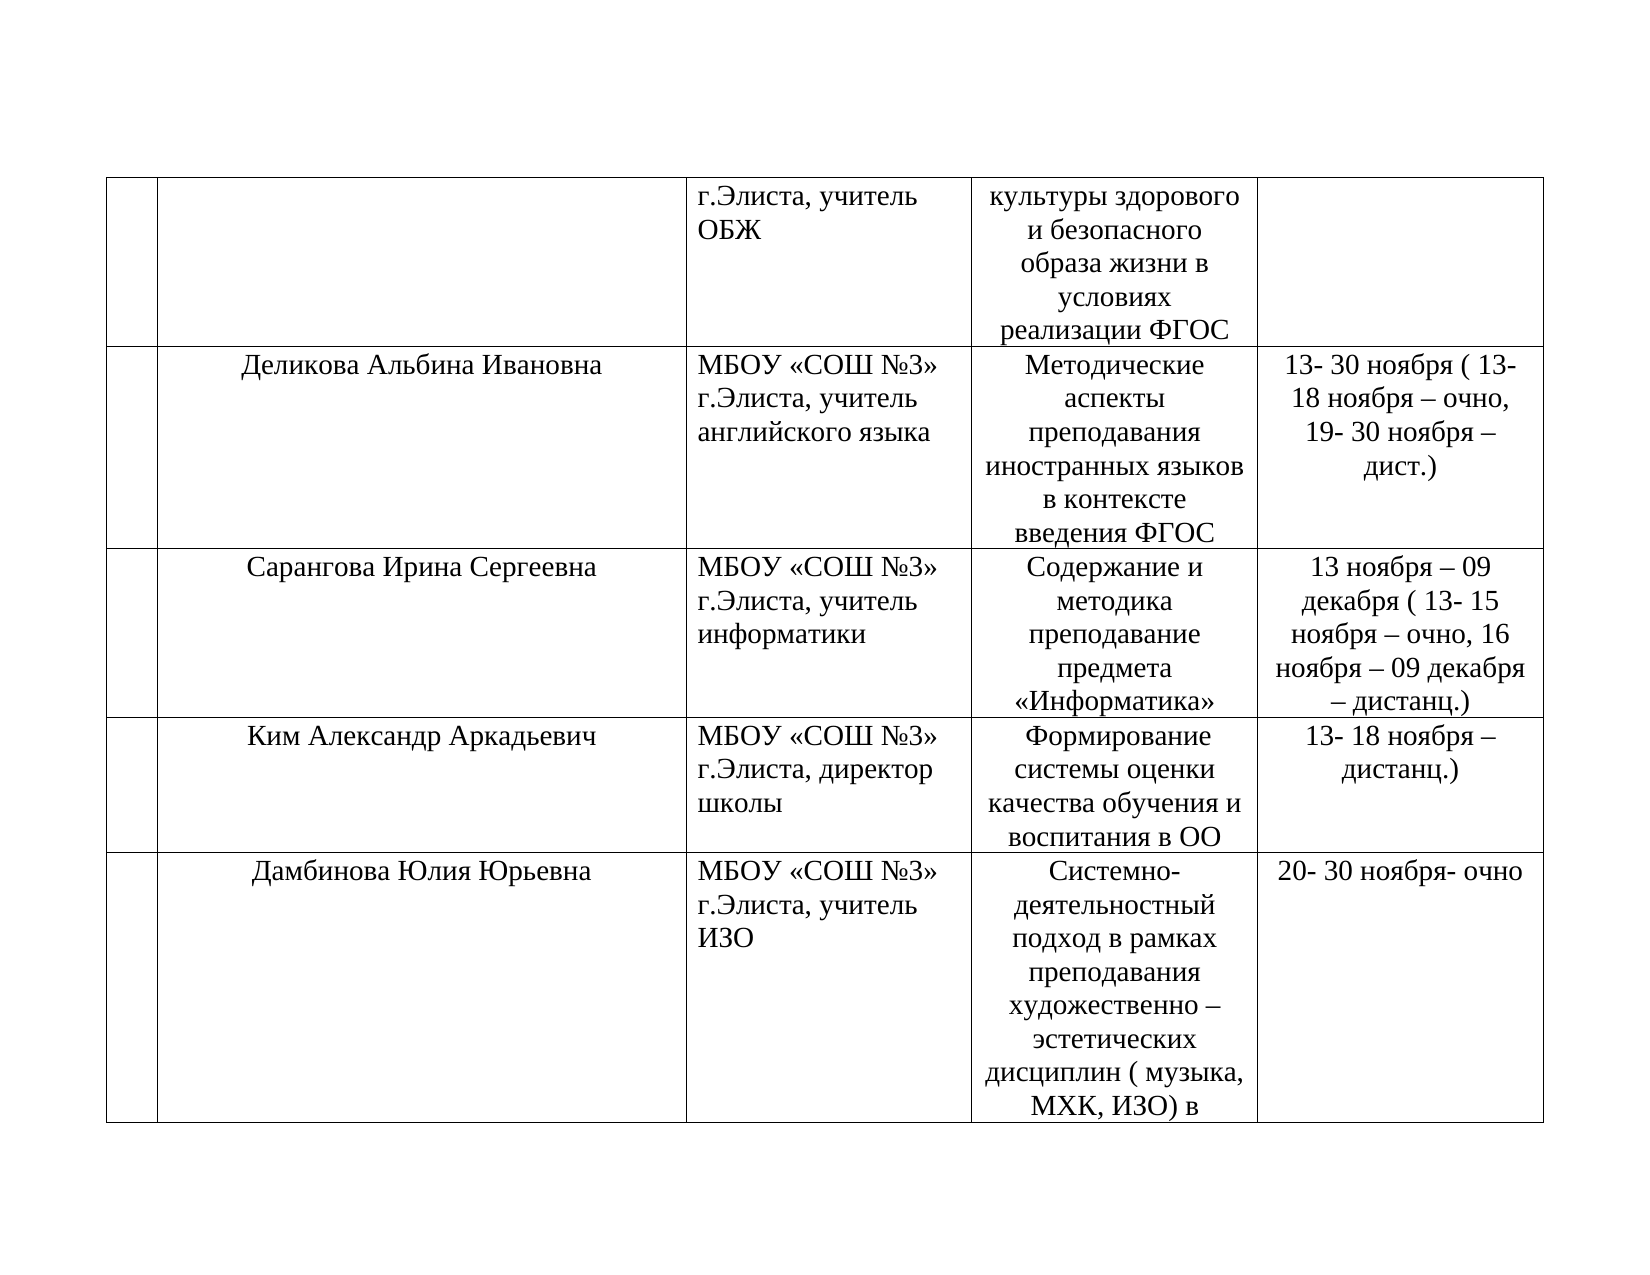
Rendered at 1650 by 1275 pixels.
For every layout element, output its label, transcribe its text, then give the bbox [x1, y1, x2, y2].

table_cell [107, 347, 157, 548]
table_cell [107, 178, 157, 346]
table_cell 13 ноября – 09 декабря ( 13- 15 ноября – очно, 16 ноября – 09 декабря – дистанц.) [1258, 549, 1543, 717]
table_cell Сарангова Ирина Сергеевна [158, 549, 686, 717]
table_cell МБОУ «СОШ №3» г.Элиста, директор школы [687, 718, 971, 852]
table_cell [107, 853, 157, 1122]
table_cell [972, 178, 1257, 346]
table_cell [972, 853, 1257, 1122]
table_cell МБОУ «СОШ №3» г.Элиста, учитель английского языка [687, 347, 971, 548]
table_cell 13- 30 ноября ( 13- 18 ноября – очно, 19- 30 ноября – дист.) [1258, 347, 1543, 548]
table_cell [158, 178, 686, 346]
table_cell [107, 549, 157, 717]
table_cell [158, 853, 686, 1122]
table_cell Содержание и методика преподавание предмета «Информатика» [972, 549, 1257, 717]
table_cell Деликова Альбина Ивановна [158, 347, 686, 548]
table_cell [687, 178, 971, 346]
table_cell 20- 30 ноября- очно [1258, 853, 1543, 1122]
table_cell 13- 18 ноября – дистанц.) [1258, 718, 1543, 852]
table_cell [687, 853, 971, 1122]
table_cell Ким Александр Аркадьевич [158, 718, 686, 852]
table_cell [107, 718, 157, 852]
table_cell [1258, 178, 1543, 346]
table_cell Методические аспекты преподавания иностранных языков в контексте введения ФГОС [972, 347, 1257, 548]
table_cell Формирование системы оценки качества обучения и воспитания в ОО [972, 718, 1257, 852]
table_cell МБОУ «СОШ №3» г.Элиста, учитель информатики [687, 549, 971, 717]
